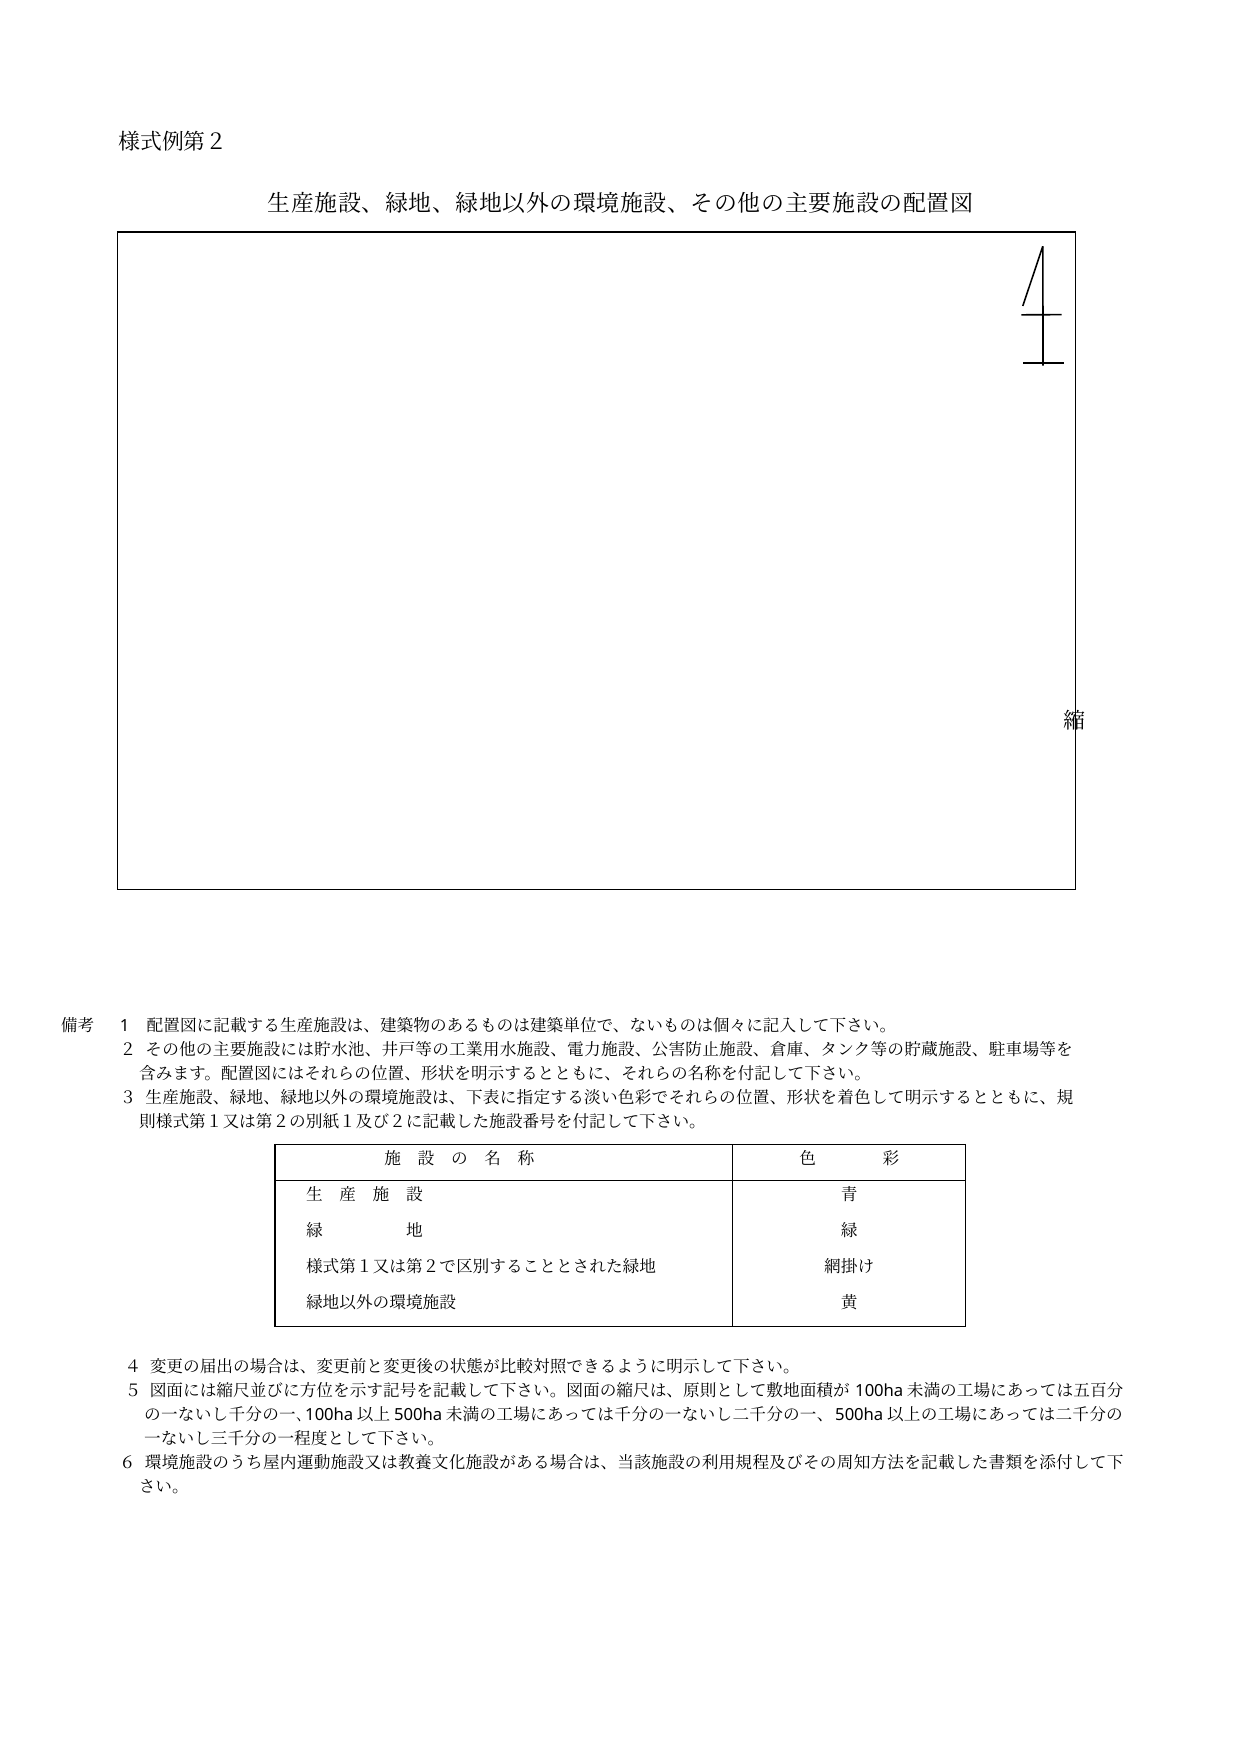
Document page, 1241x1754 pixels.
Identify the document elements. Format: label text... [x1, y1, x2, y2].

text 生産施設、緑地、緑地以外の環境施設、その他の主要施設の配置図 [118, 185, 1122, 218]
table_header 施 設 の 名 称 [276, 1145, 732, 1180]
text 様式例第２ [118, 124, 1122, 155]
table_cell 青 緑 網掛け 黄 [733, 1181, 965, 1326]
table_header 色 彩 [733, 1145, 965, 1180]
table_cell 生 産 施 設 緑 地 様式第１又は第２で区別することとされた緑地 緑地以外の環境施設 [276, 1181, 732, 1326]
